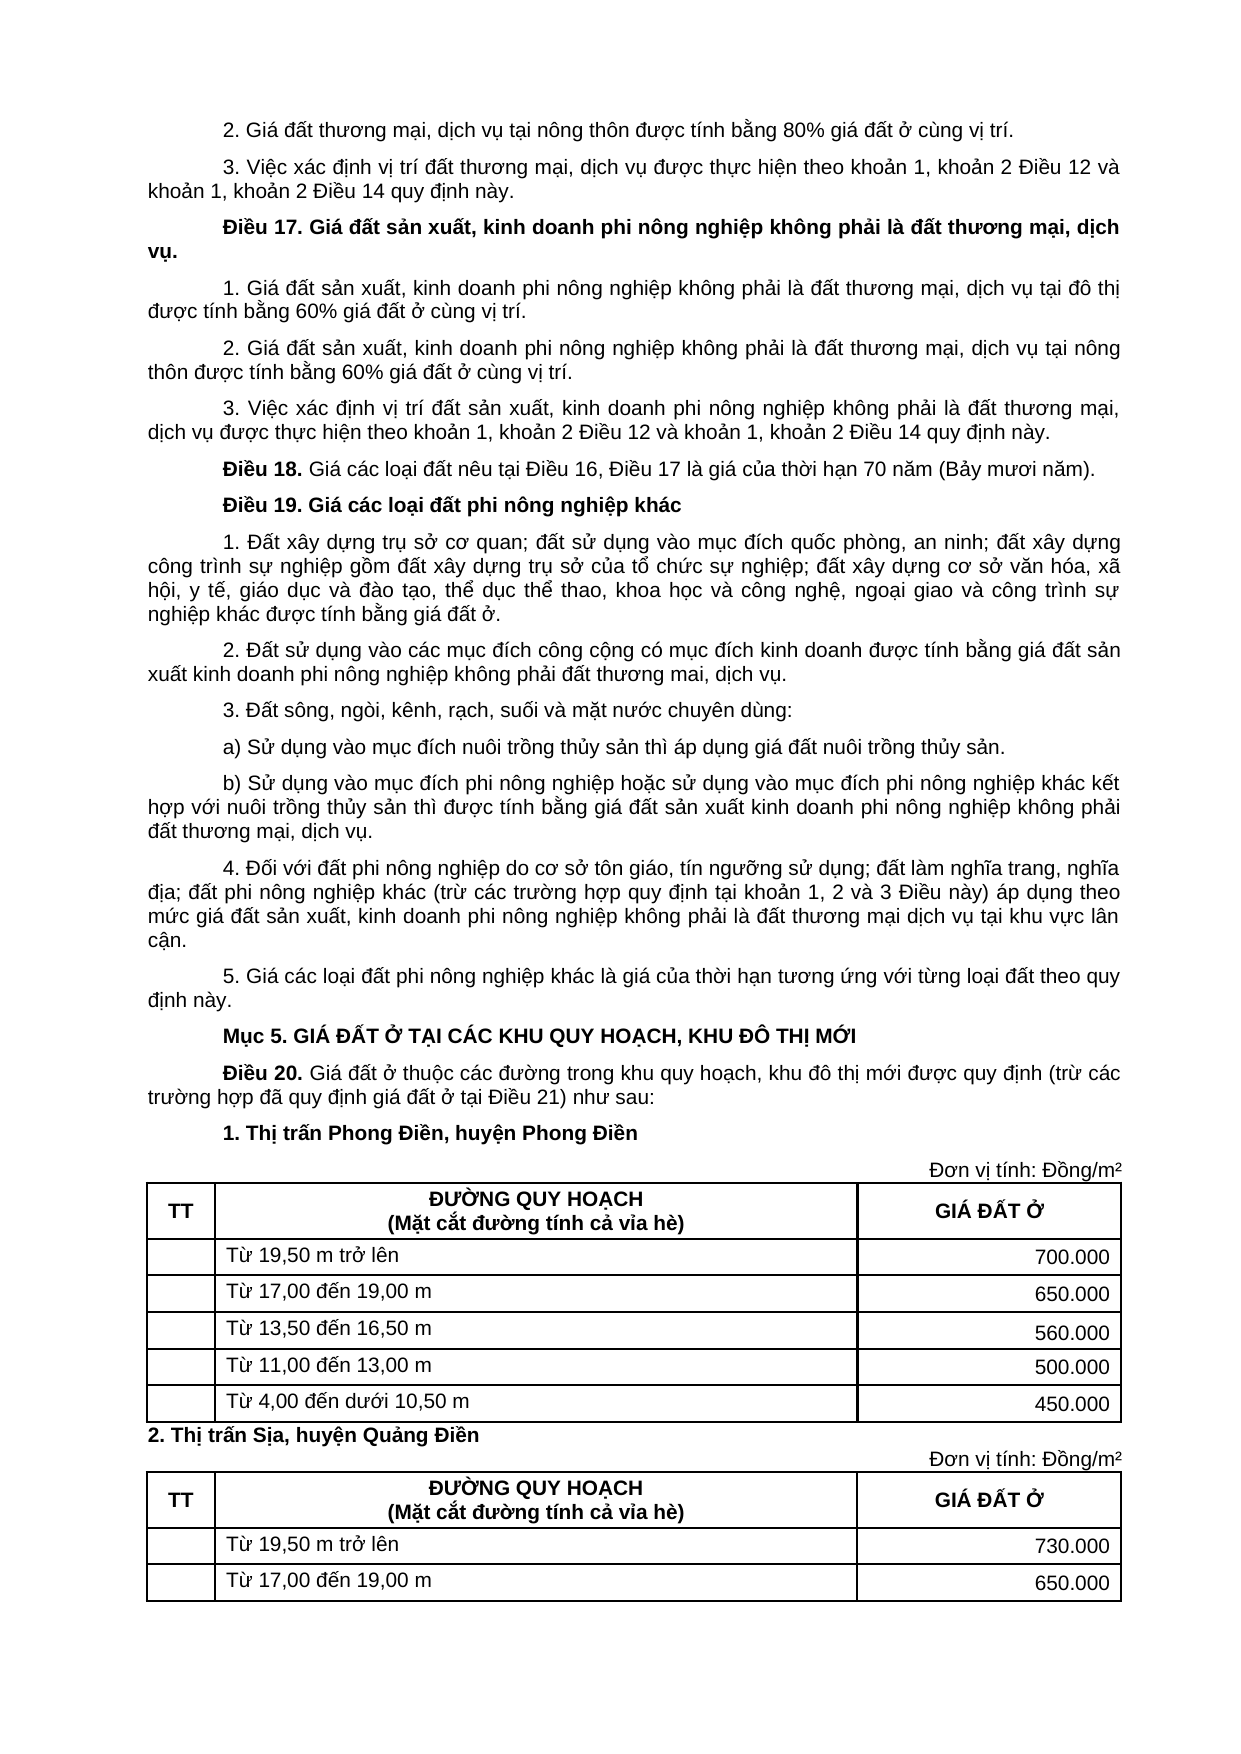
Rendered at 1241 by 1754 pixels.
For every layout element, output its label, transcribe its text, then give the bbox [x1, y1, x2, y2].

table_cell [148, 1313, 214, 1347]
table_cell 650.000 [858, 1565, 1120, 1600]
text 2. Giá đất sản xuất, kinh doanh phi nông nghiệp không phải là đất thương mại, dịch vụ tại nông thôn được tính bằng 60% giá đất ở cùng vị trí. [148, 336, 1122, 384]
table_cell [148, 1240, 214, 1274]
text 2. Thị trấn Sịa, huyện Quảng Điền [148, 1423, 1122, 1447]
table_cell [148, 1529, 214, 1563]
table_cell [148, 1350, 214, 1384]
text Đơn vị tính: Đồng/m² [148, 1158, 1122, 1182]
text 1. Thị trấn Phong Điền, huyện Phong Điền [148, 1121, 1122, 1145]
table_cell Từ 19,50 m trở lên [216, 1529, 856, 1563]
text 2. Giá đất thương mại, dịch vụ tại nông thôn được tính bằng 80% giá đất ở cùng vị trí. [148, 118, 1122, 142]
table_cell Từ 13,50 đến 16,50 m [216, 1313, 856, 1347]
table_cell Từ 4,00 đến dưới 10,50 m [216, 1386, 856, 1421]
table_cell [148, 1276, 214, 1311]
text 3. Việc xác định vị trí đất sản xuất, kinh doanh phi nông nghiệp không phải là đất thương mại, dịch vụ được thực hiện theo khoản 1, khoản 2 Điều 12 và khoản 1, khoản 2 Điều 14 quy định này. [148, 396, 1122, 444]
text Điều 19. Giá các loại đất phi nông nghiệp khác [148, 493, 1122, 517]
table_header TT [148, 1473, 214, 1527]
table_cell [148, 1386, 214, 1421]
text Điều 17. Giá đất sản xuất, kinh doanh phi nông nghiệp không phải là đất thương mại, dịch vụ. [148, 215, 1122, 263]
table_cell 500.000 [859, 1350, 1120, 1384]
table_cell Từ 11,00 đến 13,00 m [216, 1350, 856, 1384]
text a) Sử dụng vào mục đích nuôi trồng thủy sản thì áp dụng giá đất nuôi trồng thủy sản. [148, 735, 1122, 759]
table_header GIÁ ĐẤT Ở [859, 1184, 1120, 1237]
table_cell 700.000 [859, 1240, 1120, 1274]
table_cell 560.000 [859, 1313, 1120, 1347]
text 2. Đất sử dụng vào các mục đích công cộng có mục đích kinh doanh được tính bằng giá đất sản xuất kinh doanh phi nông nghiệp không phải đất thương mai, dịch vụ. [148, 638, 1122, 686]
table_cell [148, 1565, 214, 1600]
text 1. Giá đất sản xuất, kinh doanh phi nông nghiệp không phải là đất thương mại, dịch vụ tại đô thị được tính bằng 60% giá đất ở cùng vị trí. [148, 275, 1122, 323]
text 3. Việc xác định vị trí đất thương mại, dịch vụ được thực hiện theo khoản 1, khoản 2 Điều 12 và khoản 1, khoản 2 Điều 14 quy định này. [148, 154, 1122, 202]
table_cell 650.000 [859, 1276, 1120, 1311]
text 1. Đất xây dựng trụ sở cơ quan; đất sử dụng vào mục đích quốc phòng, an ninh; đất xây dựng công trình sự nghiệp gồm đất xây dựng trụ sở của tổ chức sự nghiệp; đất xây dựng cơ sở văn hóa, xã hội, y tế, giáo dục và đào tạo, thể dục thể thao, khoa học và công nghệ, ngoại giao và công trình sự nghiệp khác được tính bằng giá đất ở. [148, 529, 1122, 625]
text Đơn vị tính: Đồng/m² [148, 1447, 1122, 1471]
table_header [216, 1473, 856, 1527]
table_header GIÁ ĐẤT Ở [858, 1473, 1120, 1527]
text Điều 18. Giá các loại đất nêu tại Điều 16, Điều 17 là giá của thời hạn 70 năm (Bảy mươi năm). [148, 457, 1122, 481]
table_header ĐƯỜNG QUY HOẠCH (Mặt cắt đường tính cả vỉa hè) [216, 1184, 856, 1237]
table_cell 730.000 [858, 1529, 1120, 1563]
table_cell Từ 17,00 đến 19,00 m [216, 1276, 856, 1311]
text 4. Đối với đất phi nông nghiệp do cơ sở tôn giáo, tín ngưỡng sử dụng; đất làm nghĩa trang, nghĩa địa; đất phi nông nghiệp khác (trừ các trường hợp quy định tại khoản 1, 2 và 3 Điều này) áp dụng theo mức giá đất sản xuất, kinh doanh phi nông nghiệp không phải là đất thương mại dịch vụ tại khu vực lân cận. [148, 856, 1122, 951]
text b) Sử dụng vào mục đích phi nông nghiệp hoặc sử dụng vào mục đích phi nông nghiệp khác kết hợp với nuôi trồng thủy sản thì được tính bằng giá đất sản xuất kinh doanh phi nông nghiệp không phải đất thương mại, dịch vụ. [148, 771, 1122, 843]
table_header TT [148, 1184, 214, 1237]
text 5. Giá các loại đất phi nông nghiệp khác là giá của thời hạn tương ứng với từng loại đất theo quy định này. [148, 964, 1122, 1012]
table_cell Từ 19,50 m trở lên [216, 1240, 856, 1274]
text 3. Đất sông, ngòi, kênh, rạch, suối và mặt nước chuyên dùng: [148, 698, 1122, 722]
table_cell 450.000 [859, 1386, 1120, 1421]
table_cell Từ 17,00 đến 19,00 m [216, 1565, 856, 1600]
text Điều 20. Giá đất ở thuộc các đường trong khu quy hoạch, khu đô thị mới được quy định (trừ các trường hợp đã quy định giá đất ở tại Điều 21) như sau: [148, 1061, 1122, 1109]
text Mục 5. GIÁ ĐẤT Ở TẠI CÁC KHU QUY HOẠCH, KHU ĐÔ THỊ MỚI [148, 1024, 1122, 1048]
